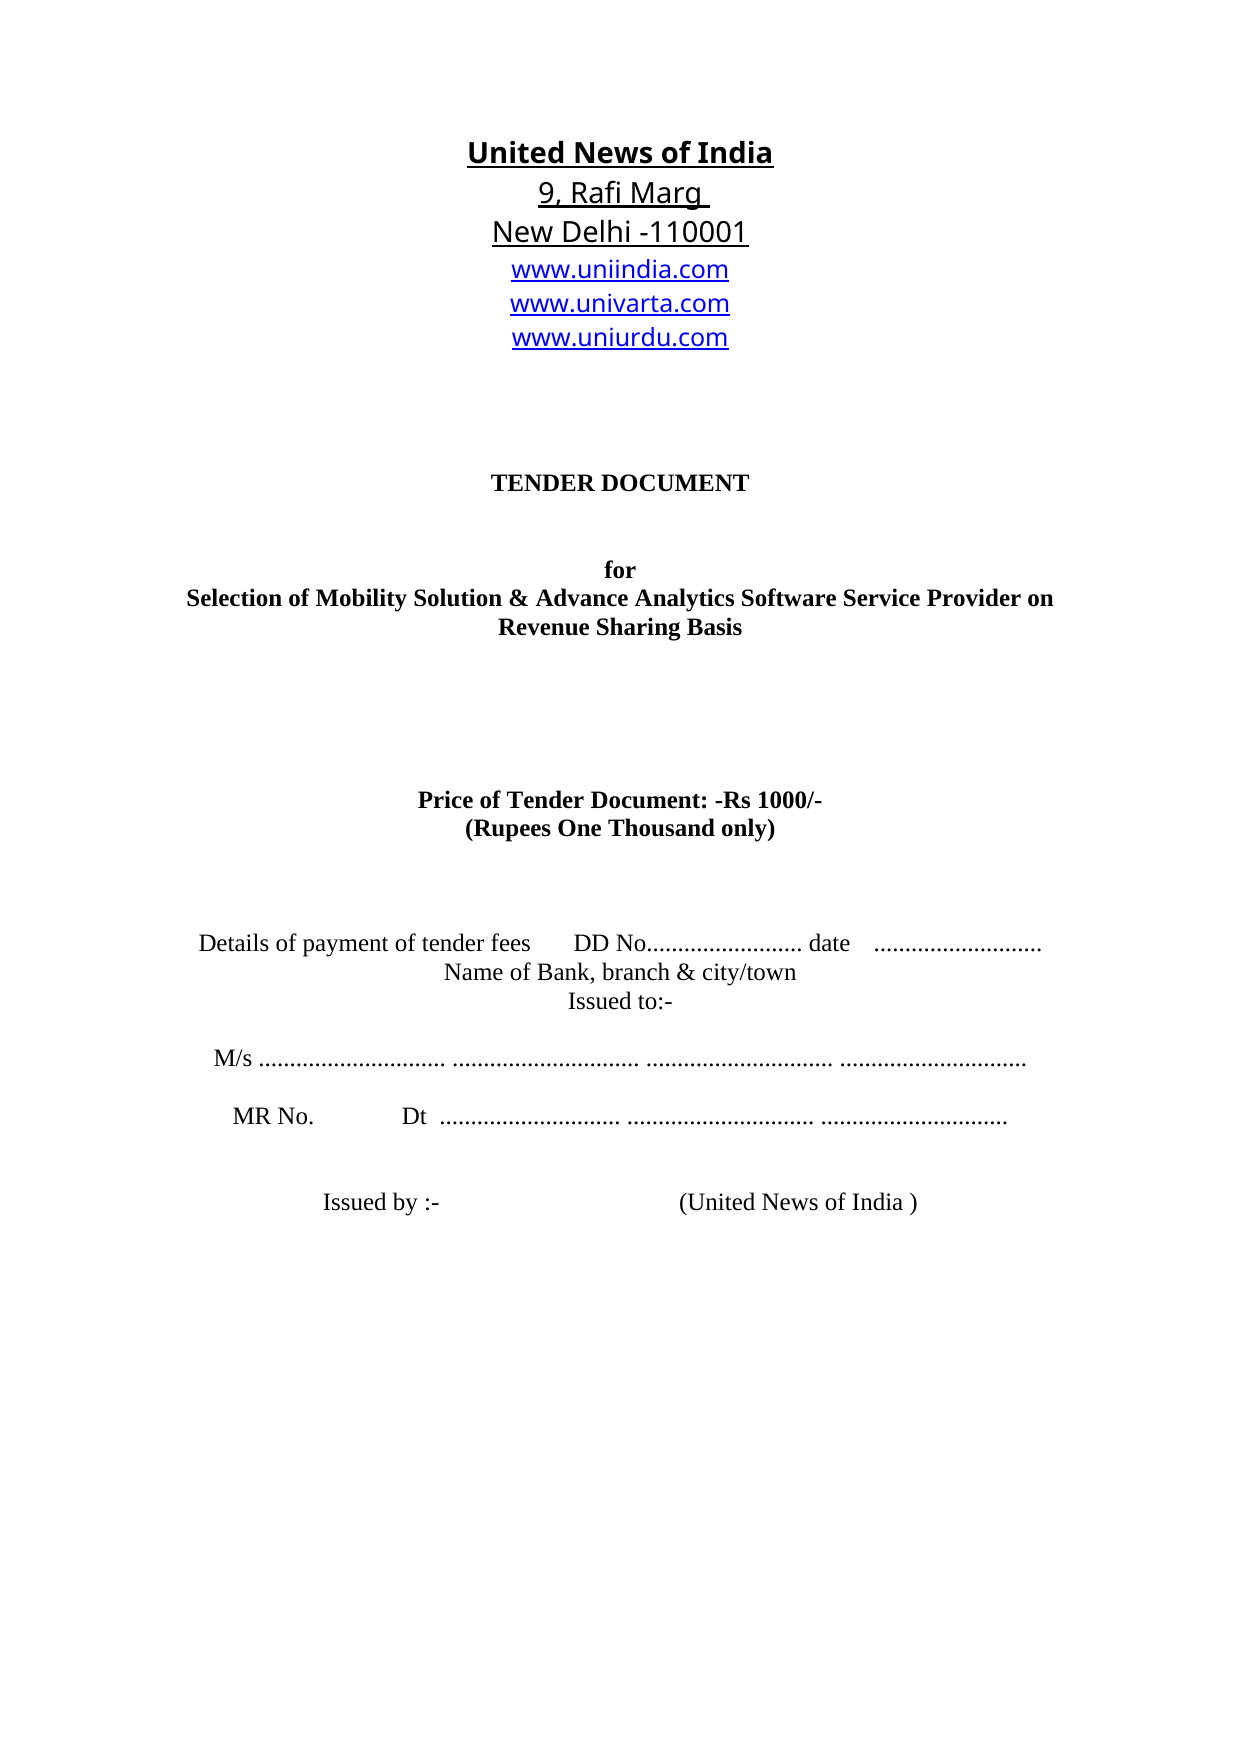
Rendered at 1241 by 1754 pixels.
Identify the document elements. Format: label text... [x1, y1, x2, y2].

text New Delhi -110001 [150, 212, 1090, 251]
text Revenue Sharing Basis [150, 612, 1090, 641]
text www.uniurdu.com [150, 319, 1090, 353]
text MR No. Dt ............................. .............................. .............................. [150, 1101, 1090, 1130]
text for [150, 555, 1090, 583]
text M/s .............................. .............................. .............................. .............................. [150, 1043, 1090, 1072]
text United News of India [150, 132, 1090, 172]
text Selection of Mobility Solution & Advance Analytics Software Service Provider on [150, 583, 1090, 612]
text www.uniindia.com [150, 251, 1090, 285]
text Details of payment of tender fees DD No......................... date ........................... Name of Bank, branch & city/town [150, 928, 1090, 986]
text Issued by :- (United News of India ) [150, 1187, 1090, 1216]
text www.univarta.com [150, 285, 1090, 319]
text (Rupees One Thousand only) [150, 813, 1090, 842]
text Issued to:- [150, 986, 1090, 1015]
text 9, Rafi Marg [150, 172, 1090, 212]
text TENDER DOCUMENT [150, 468, 1090, 497]
text Price of Tender Document: -Rs 1000/- [150, 785, 1090, 813]
